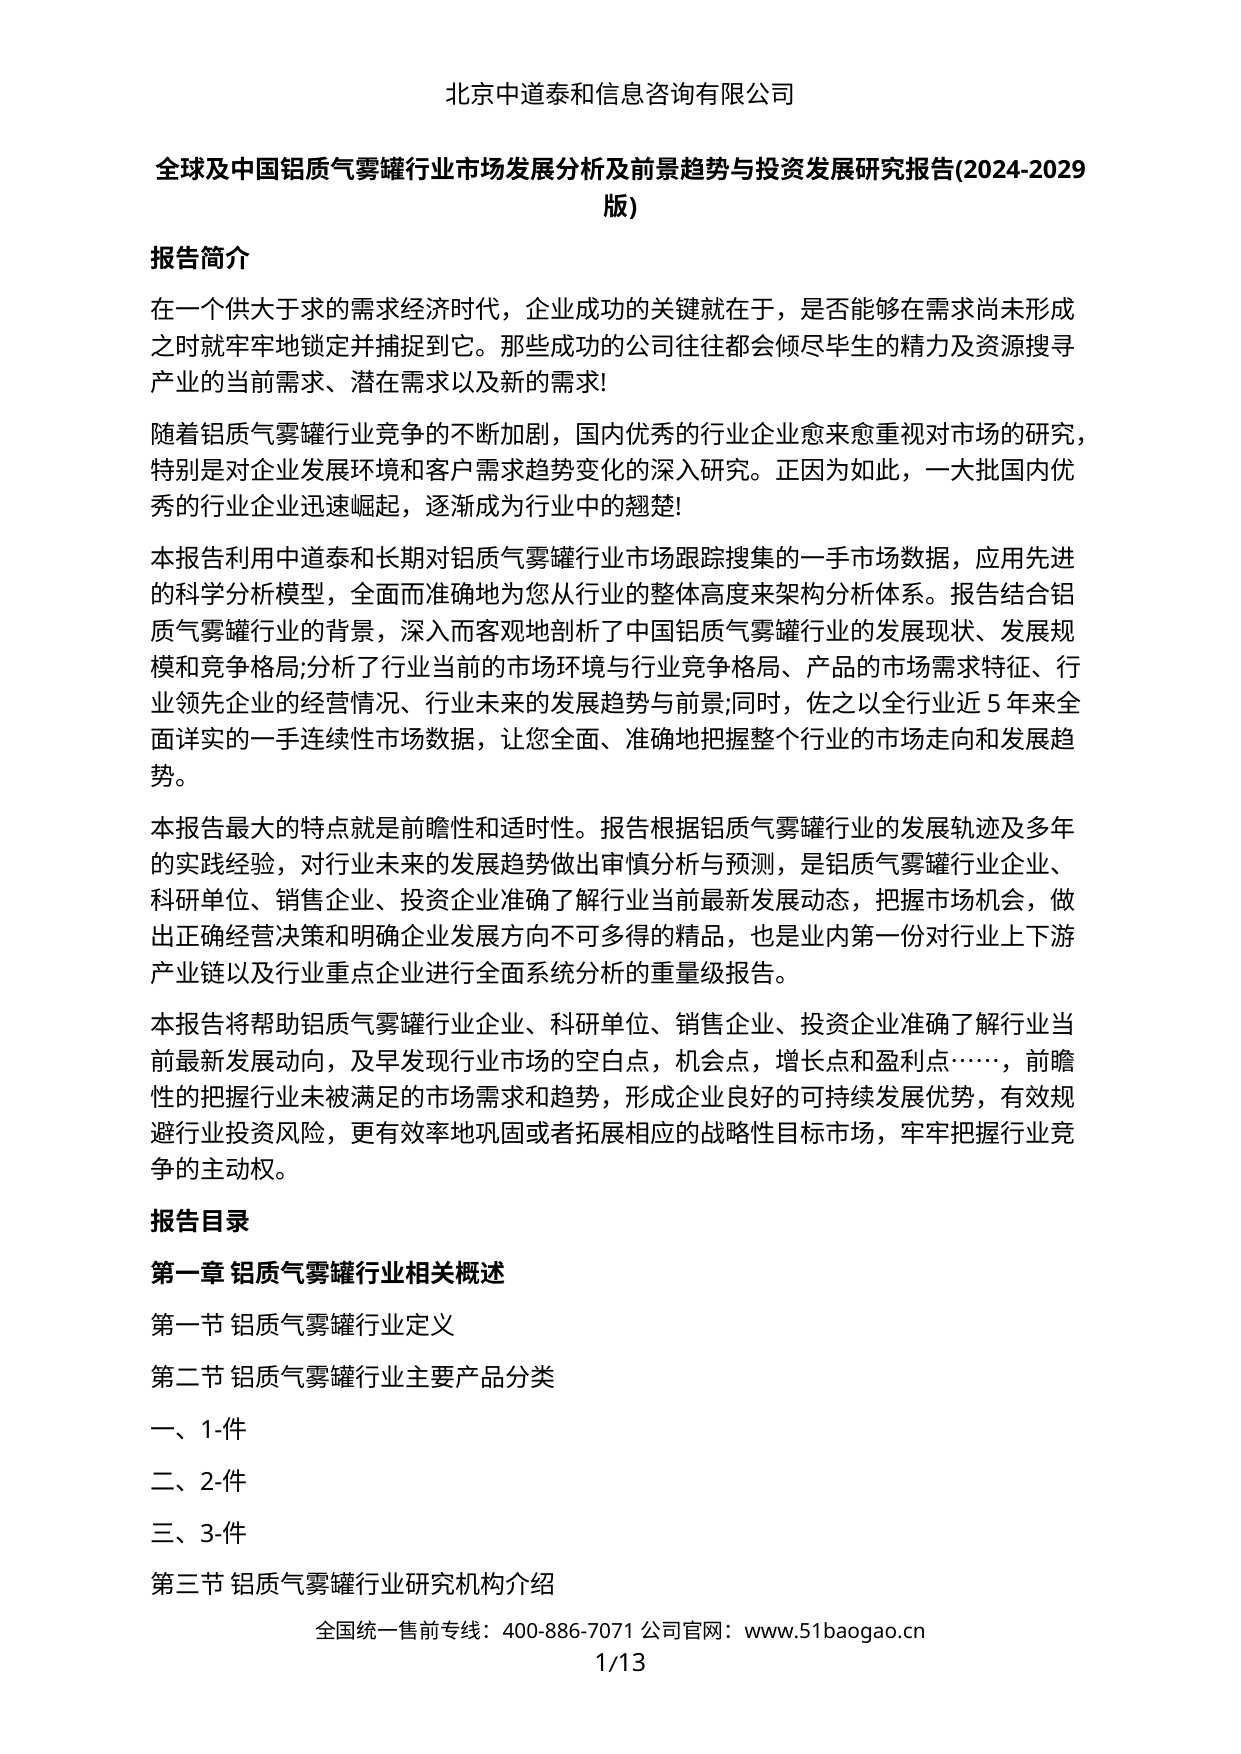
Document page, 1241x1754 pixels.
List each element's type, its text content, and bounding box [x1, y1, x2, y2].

text 第一节 铝质气雾罐行业定义 [150, 1306, 1090, 1342]
text 第三节 铝质气雾罐行业研究机构介绍 [150, 1565, 1090, 1601]
text 第一章 铝质气雾罐行业相关概述 [150, 1254, 1090, 1290]
text 第二节 铝质气雾罐行业主要产品分类 [150, 1357, 1090, 1394]
text 报告简介 [150, 238, 1090, 274]
text 随着铝质气雾罐行业竞争的不断加剧，国内优秀的行业企业愈来愈重视对市场的研究，特别是对企业发展环境和客户需求趋势变化的深入研究。正因为如此，一大批国内优秀的行业企业迅速崛起，逐渐成为行业中的翘楚! [150, 414, 1090, 523]
text 三、3-件 [150, 1513, 1090, 1549]
text 本报告利用中道泰和长期对铝质气雾罐行业市场跟踪搜集的一手市场数据，应用先进的科学分析模型，全面而准确地为您从行业的整体高度来架构分析体系。报告结合铝质气雾罐行业的背景，深入而客观地剖析了中国铝质气雾罐行业的发展现状、发展规模和竞争格局;分析了行业当前的市场环境与行业竞争格局、产品的市场需求特征、行业领先企业的经营情况、行业未来的发展趋势与前景;同时，佐之以全行业近5年来全面详实的一手连续性市场数据，让您全面、准确地把握整个行业的市场走向和发展趋势。 [150, 539, 1090, 792]
text 本报告将帮助铝质气雾罐行业企业、科研单位、销售企业、投资企业准确了解行业当前最新发展动向，及早发现行业市场的空白点，机会点，增长点和盈利点……，前瞻性的把握行业未被满足的市场需求和趋势，形成企业良好的可持续发展优势，有效规避行业投资风险，更有效率地巩固或者拓展相应的战略性目标市场，牢牢把握行业竞争的主动权。 [150, 1005, 1090, 1186]
text 一、1-件 [150, 1409, 1090, 1446]
text 二、2-件 [150, 1461, 1090, 1497]
text 在一个供大于求的需求经济时代，企业成功的关键就在于，是否能够在需求尚未形成之时就牢牢地锁定并捕捉到它。那些成功的公司往往都会倾尽毕生的精力及资源搜寻产业的当前需求、潜在需求以及新的需求! [150, 290, 1090, 399]
text 本报告最大的特点就是前瞻性和适时性。报告根据铝质气雾罐行业的发展轨迹及多年的实践经验，对行业未来的发展趋势做出审慎分析与预测，是铝质气雾罐行业企业、科研单位、销售企业、投资企业准确了解行业当前最新发展动态，把握市场机会，做出正确经营决策和明确企业发展方向不可多得的精品，也是业内第一份对行业上下游产业链以及行业重点企业进行全面系统分析的重量级报告。 [150, 808, 1090, 989]
text 全球及中国铝质气雾罐行业市场发展分析及前景趋势与投资发展研究报告(2024-2029版) [150, 150, 1090, 222]
text 报告目录 [150, 1202, 1090, 1238]
